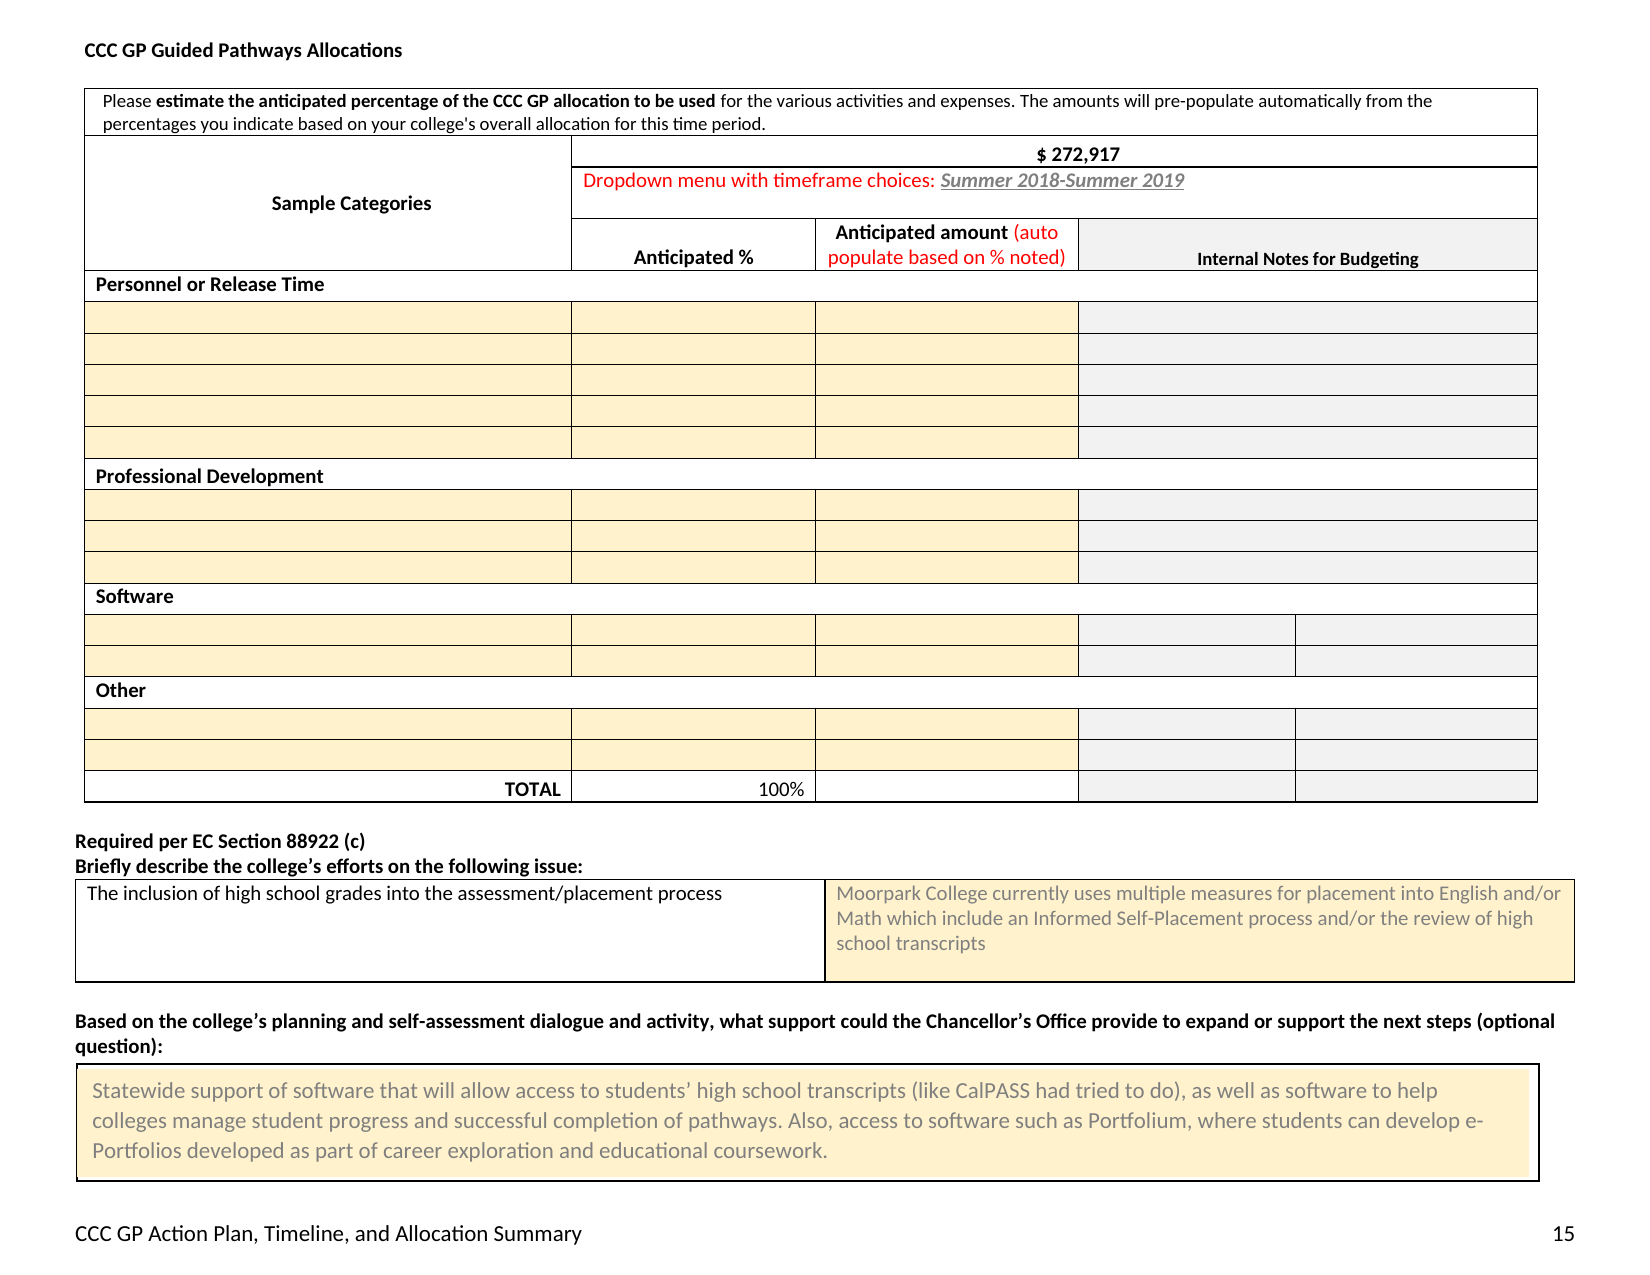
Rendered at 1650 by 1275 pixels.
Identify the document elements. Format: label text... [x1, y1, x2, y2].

table_cell [1296, 615, 1537, 645]
table_cell [1079, 709, 1295, 739]
table_cell [572, 615, 815, 645]
table_cell [85, 615, 571, 645]
table_cell [816, 365, 1078, 395]
table_cell [816, 771, 1078, 801]
table_cell [85, 427, 571, 458]
table_cell [1296, 740, 1537, 770]
table_cell Sample Categories [85, 136, 571, 270]
table_cell [816, 552, 1078, 583]
text CCC GP Guided Pathways Allocations [84, 37, 1575, 63]
table_cell [816, 740, 1078, 770]
table_cell [816, 521, 1078, 551]
table_cell [1079, 302, 1537, 333]
text Required per EC Section 88922 (c) [75, 828, 1575, 853]
table_header The inclusion of high school grades into the assessment/placement process [76, 880, 824, 981]
table_cell TOTAL [85, 771, 571, 801]
table_header Moorpark College currently uses multiple measures for placement into English and/or Math which include an Informed Self-Placement process and/or the review of high school transcripts [826, 880, 1574, 981]
table_cell [1079, 521, 1537, 551]
table_cell Professional Development [85, 459, 1537, 489]
table_cell [572, 302, 815, 333]
table_cell [85, 365, 571, 395]
table_cell [816, 334, 1078, 364]
table_cell [85, 302, 571, 333]
table_cell [85, 521, 571, 551]
table_cell [1296, 709, 1537, 739]
table_cell [572, 709, 815, 739]
text Briefly describe the college’s efforts on the following issue: [75, 853, 1575, 879]
table_cell [1079, 365, 1537, 395]
table_cell [1079, 740, 1295, 770]
table_cell [572, 740, 815, 770]
table_header Please estimate the anticipated percentage of the CCC GP allocation to be used for the various activities and expenses. The amounts will pre-populate automatically from the percentages you indicate based on your college's overall allocation for this time period. [85, 89, 1537, 135]
table_cell [85, 740, 571, 770]
table_cell Software [85, 584, 1537, 614]
table_cell [85, 396, 571, 426]
table_cell [816, 427, 1078, 458]
table_cell [85, 490, 571, 520]
table_cell [816, 646, 1078, 676]
table_cell [1296, 771, 1537, 801]
table_cell [816, 396, 1078, 426]
table_cell [572, 552, 815, 583]
table_cell [572, 490, 815, 520]
table_cell [816, 615, 1078, 645]
table_cell [1079, 396, 1537, 426]
table_cell [572, 334, 815, 364]
table_cell [572, 396, 815, 426]
table_cell [1079, 646, 1295, 676]
table_cell [85, 646, 571, 676]
table_cell [1079, 490, 1537, 520]
table_cell Dropdown menu with timeframe choices: Summer 2018-Summer 2019 [572, 168, 1537, 218]
table_cell [85, 334, 571, 364]
table_cell $ 272,917 [572, 136, 1537, 166]
table_cell [816, 709, 1078, 739]
table_cell [85, 552, 571, 583]
table_cell [1079, 427, 1537, 458]
table_cell [1079, 771, 1295, 801]
table_cell Anticipated % [572, 219, 815, 270]
table_cell 100% [572, 771, 815, 801]
table_cell Internal Notes for Budgeting [1079, 219, 1537, 270]
table_cell [816, 302, 1078, 333]
table_cell Other [85, 677, 1537, 708]
table_cell [1079, 334, 1537, 364]
table_cell [572, 365, 815, 395]
text Based on the college’s planning and self-assessment dialogue and activity, what support could the Chancellor’s Office provide to expand or support the next steps (optional question): [75, 1008, 1575, 1059]
table_cell [816, 490, 1078, 520]
table_cell Anticipated amount (auto populate based on % noted) [816, 219, 1078, 270]
table_cell Personnel or Release Time [85, 271, 1537, 301]
table_cell [1079, 615, 1295, 645]
table_cell [85, 709, 571, 739]
table_cell [572, 427, 815, 458]
table_cell [1079, 552, 1537, 583]
table_cell [572, 521, 815, 551]
table_cell [572, 646, 815, 676]
table_cell [1296, 646, 1537, 676]
